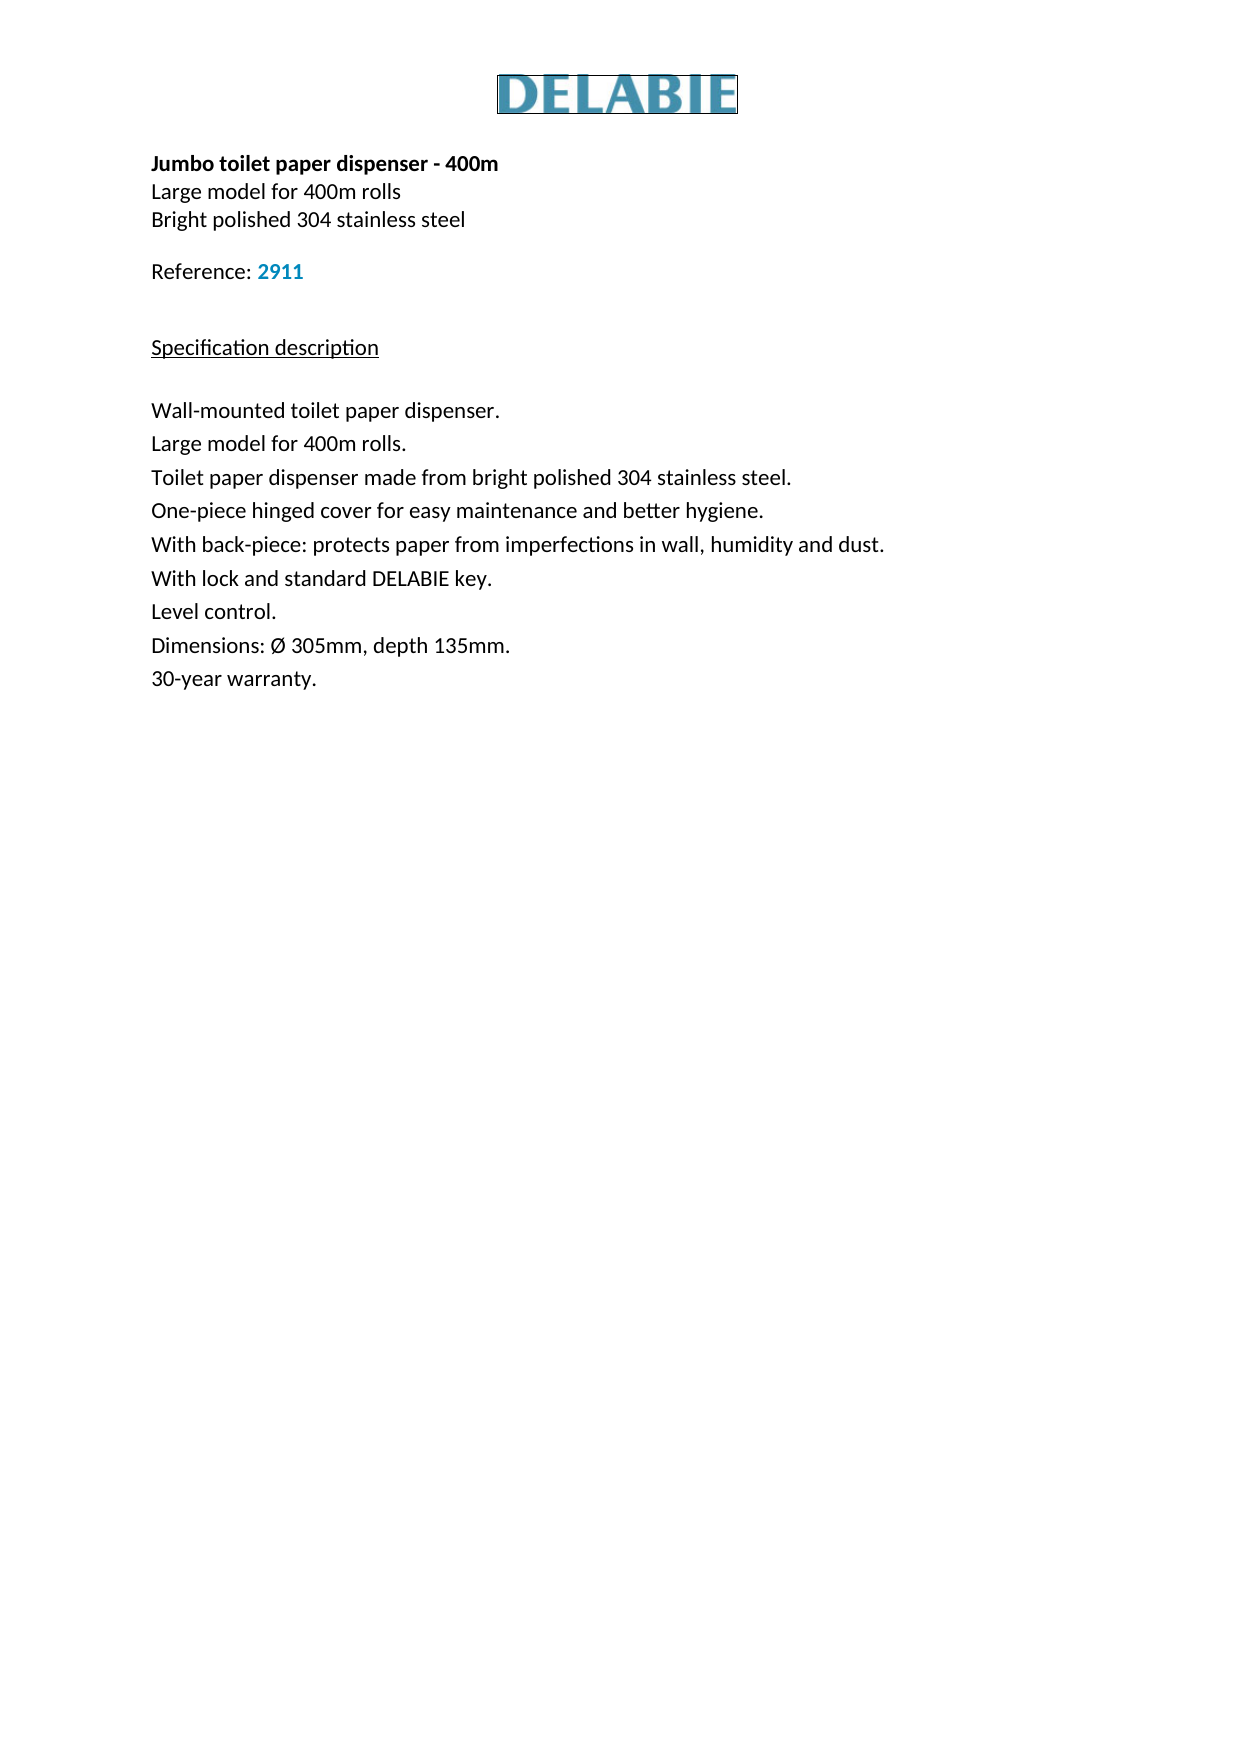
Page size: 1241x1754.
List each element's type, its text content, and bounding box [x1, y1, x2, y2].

text Bright polished 304 stainless steel [151, 205, 1084, 233]
text Dimensions: Ø 305mm, depth 135mm. [151, 631, 1084, 659]
text With back-piece: protects paper from imperfections in wall, humidity and dust. [151, 530, 1084, 558]
text One-piece hinged cover for easy maintenance and better hygiene. [151, 497, 1084, 525]
picture [498, 76, 737, 113]
text Large model for 400m rolls [151, 177, 1084, 205]
text Specification description [151, 333, 1084, 361]
text Level control. [151, 597, 1084, 625]
text Jumbo toilet paper dispenser - 400m [151, 149, 1084, 177]
text Toilet paper dispenser made from bright polished 304 stainless steel. [151, 463, 1084, 491]
text Large model for 400m rolls. [151, 429, 1084, 458]
text 30-year warranty. [151, 664, 1084, 692]
text Wall-mounted toilet paper dispenser. [151, 396, 1084, 424]
text Reference: 2911 [151, 257, 1084, 285]
text With lock and standard DELABIE key. [151, 564, 1084, 592]
